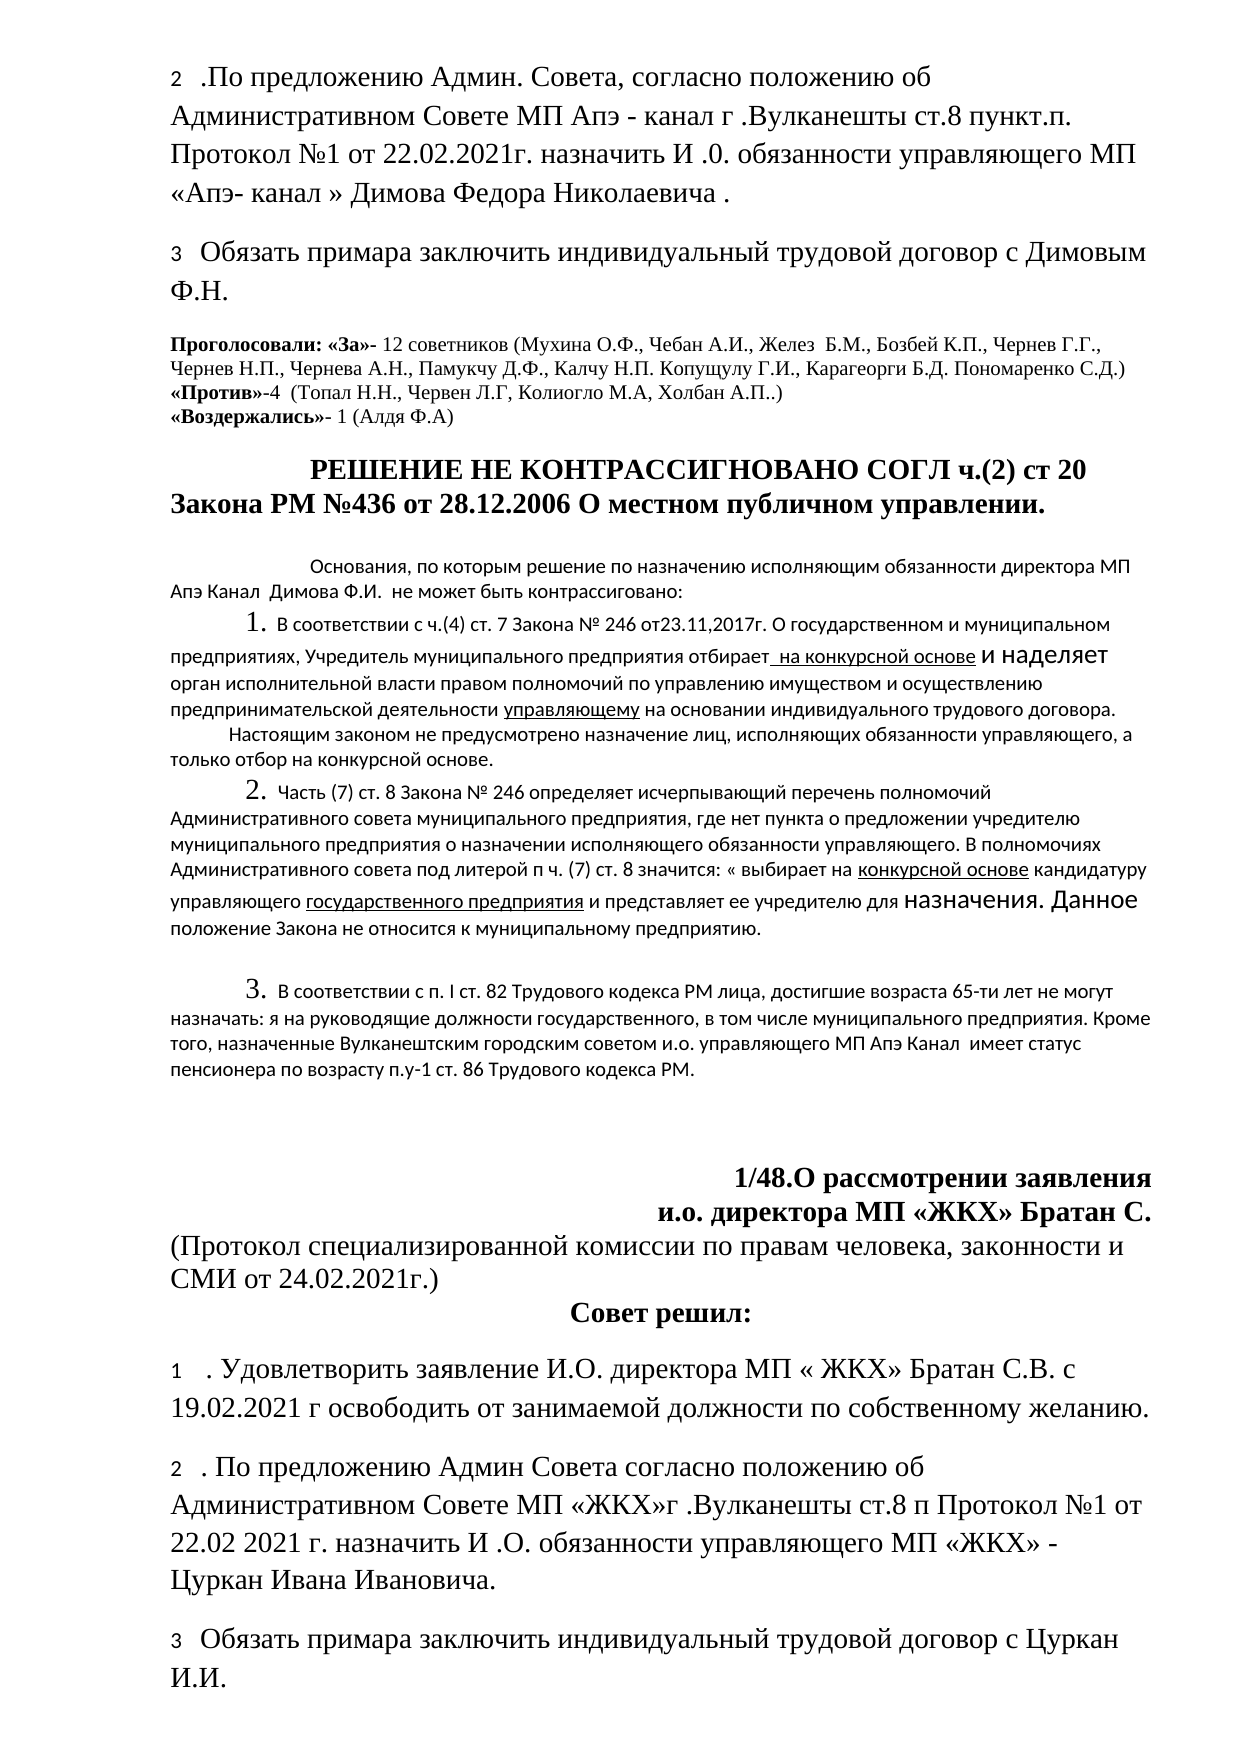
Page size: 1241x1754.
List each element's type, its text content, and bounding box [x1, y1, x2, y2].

text 1/48.О рассмотрении заявления [170, 1161, 1152, 1194]
text «Воздержались»- 1 (Алдя Ф.А) [170, 404, 1152, 428]
list .По предложению Админ. Совета, согласно положению об Административном Совете МП Апэ - канал г .Вулканешты ст.8 пункт.п. Протокол №1 от 22.02.2021г. назначить И .0. обязанности управляющего МП «Апэ- канал » Димова Федора Николаевича . [170, 59, 1152, 208]
list Обязать примара заключить индивидуальный трудовой договор с Димовым Ф.Н. [170, 234, 1152, 306]
list В соответствии с ч.(4) ст. 7 Закона № 246 от23.11,2017г. О государственном и муниципальном предприятиях, Учредитель муниципального предприятия отбирает на конкурсной основе и наделяет орган исполнительной власти правом полномочий по управлению имуществом и осуществлению предпринимательской деятельности управляющему на основании индивидуального трудового договора. [170, 604, 1152, 721]
text и.о. директора МП «ЖКХ» Братан С. [170, 1194, 1152, 1228]
list . Удовлетворить заявление И.О. директора МП « ЖКХ» Братан С.В. с 19.02.2021 г освободить от занимаемой должности по собственному желанию. [170, 1351, 1152, 1423]
list Часть (7) ст. 8 Закона № 246 определяет исчерпывающий перечень полномочий Административного совета муниципального предприятия, где нет пункта о предложении учредителю муниципального предприятия о назначении исполняющего обязанности управляющего. В полномочиях Административного совета под литерой п ч. (7) ст. 8 значится: « выбирает на конкурсной основе кандидатуру управляющего государственного предприятия и представляет ее учредителю для назначения. Данное положение Закона не относится к муниципальному предприятию. [170, 772, 1152, 940]
text «Против»-4 (Топал Н.Н., Червен Л.Г, Колиогло М.А, Холбан А.П..) [170, 380, 1152, 404]
text Совет решил: [170, 1295, 1152, 1328]
list В соответствии с п. I ст. 82 Трудового кодекса РМ лица, достигшие возраста 65-ти лет не могут назначать: я на руководящие должности государственного, в том числе муниципального предприятия. Кроме того, назначенные Вулканештским городским советом и.о. управляющего МП Апэ Канал имеет статус пенсионера по возрасту п.у-1 ст. 86 Трудового кодекса РМ. [170, 971, 1152, 1081]
text РЕШЕНИЕ НЕ КОНТРАССИГНОВАНО СОГЛ ч.(2) ст 20 Закона РМ №436 от 28.12.2006 О местном публичном управлении. [170, 452, 1152, 519]
text Настоящим законом не предусмотрено назначение лиц, исполняющих обязанности управляющего, а только отбор на конкурсной основе. [170, 721, 1152, 772]
text Основания, по которым решение по назначению исполняющим обязанности директора МП Апэ Канал Димова Ф.И. не может быть контрассиговано: [170, 553, 1152, 604]
list . По предложению Админ Совета согласно положению об Административном Совете МП «ЖКХ»г .Вулканешты ст.8 п Протокол №1 от 22.02 2021 г. назначить И .О. обязанности управляющего МП «ЖКХ» - Цуркан Ивана Ивановича. [170, 1449, 1152, 1596]
list Обязать примара заключить индивидуальный трудовой договор с Цуркан И.И. [170, 1621, 1152, 1693]
text (Протокол специализированной комиссии по правам человека, законности и СМИ от 24.02.2021г.) [170, 1228, 1152, 1295]
